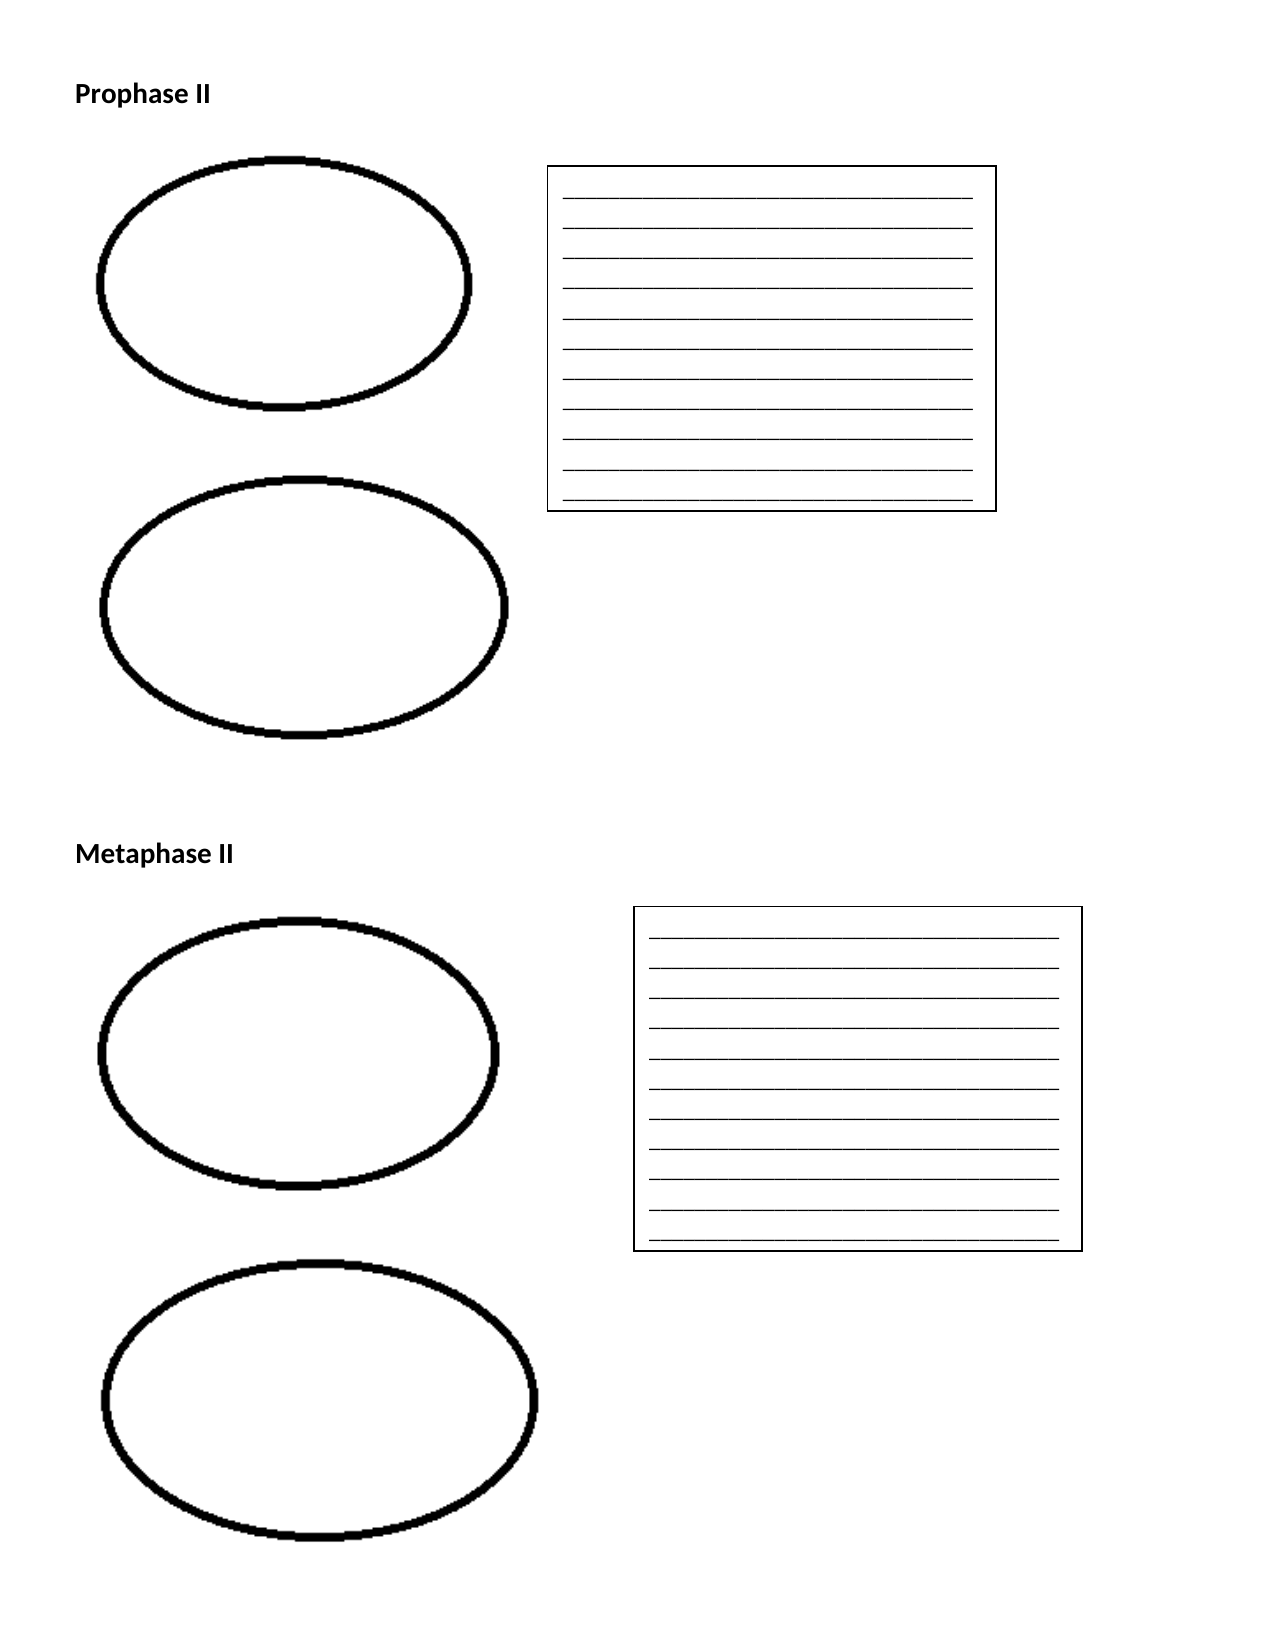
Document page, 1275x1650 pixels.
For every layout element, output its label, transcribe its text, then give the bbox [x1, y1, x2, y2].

picture [75, 130, 527, 761]
text Metaphase II [75, 835, 1200, 870]
picture [75, 890, 558, 1565]
text Prophase II [75, 75, 1200, 111]
